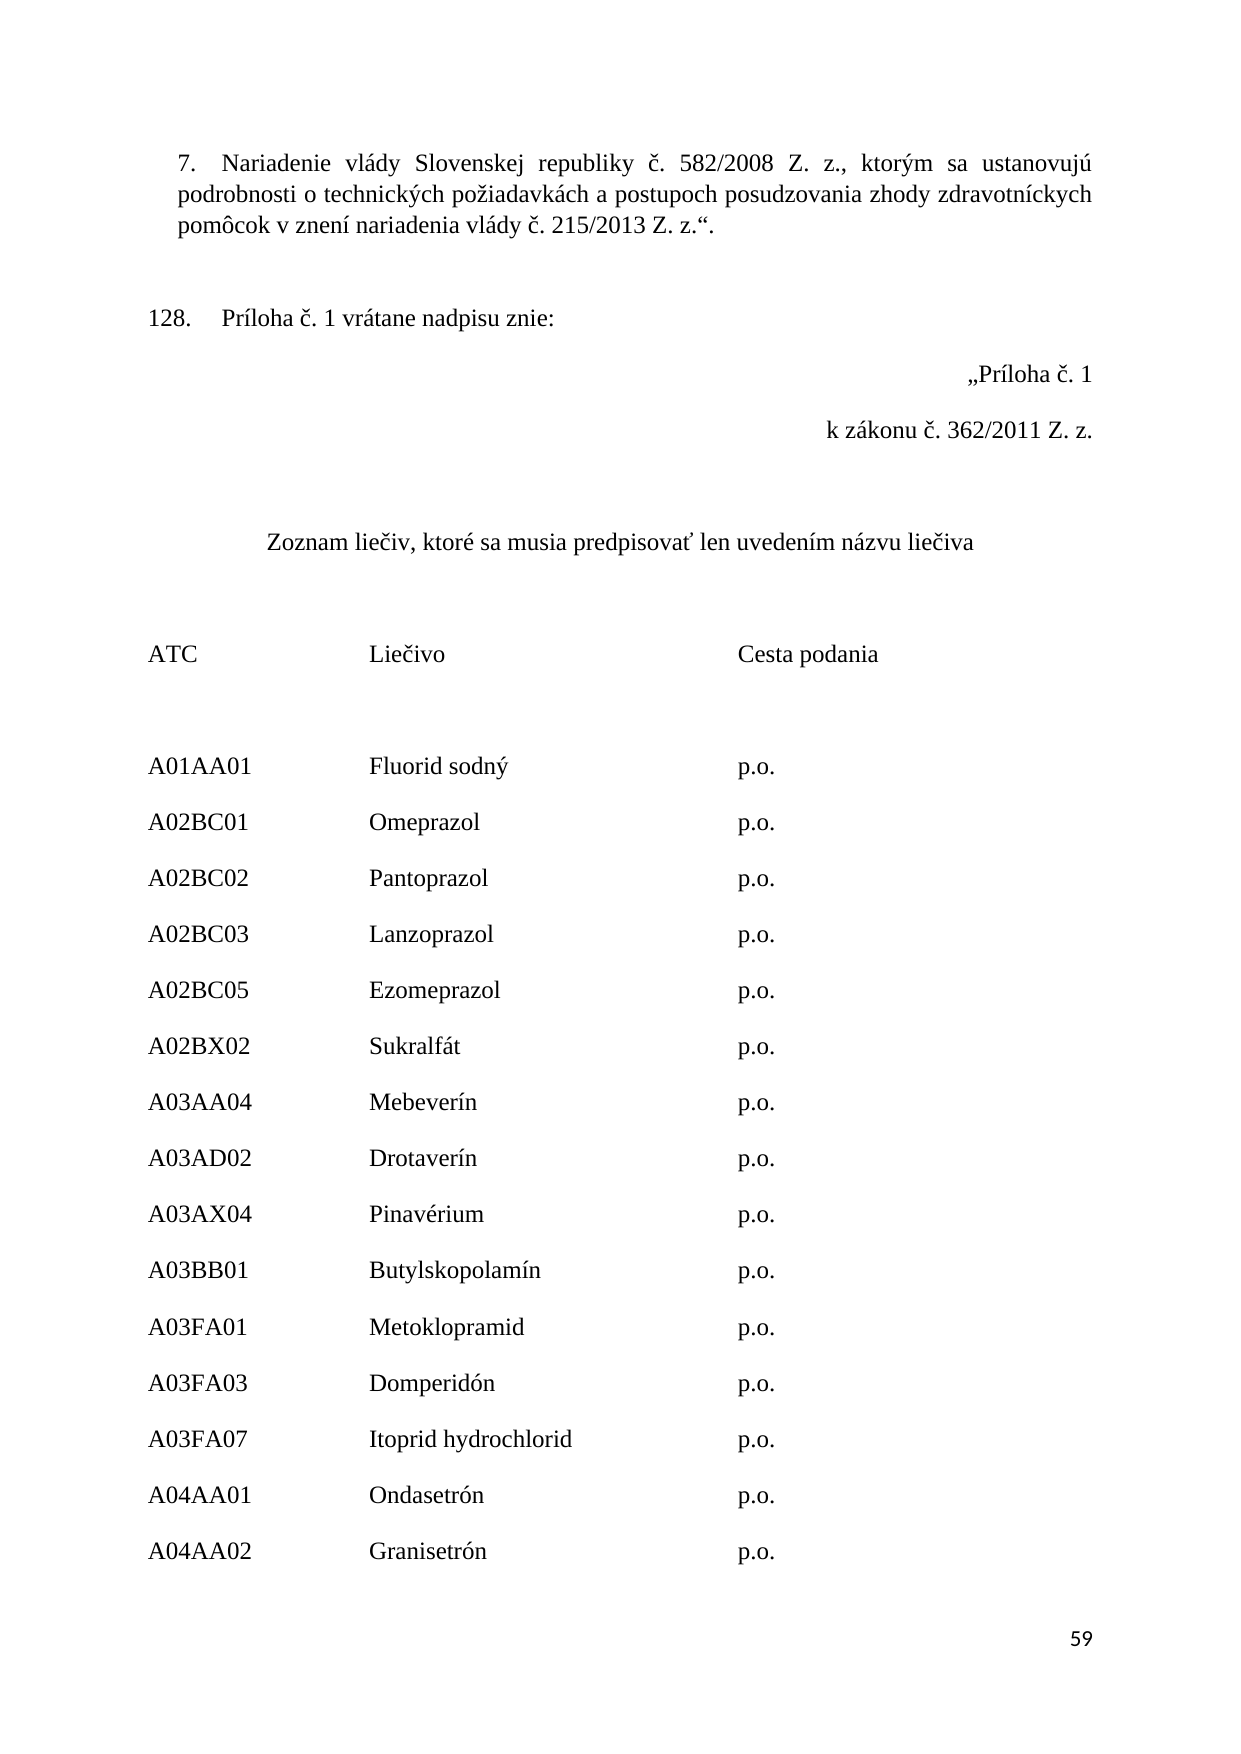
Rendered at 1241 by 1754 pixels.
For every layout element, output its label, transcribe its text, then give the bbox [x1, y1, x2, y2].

list Nariadenie vlády Slovenskej republiky č. 582/2008 Z. z., ktorým sa ustanovujú podrobnosti o technických požiadavkách a postupoch posudzovania zhody zdravotníckych pomôcok v znení nariadenia vlády č. 215/2013 Z. z.“. [177, 148, 1093, 238]
list Príloha č. 1 vrátane nadpisu znie: [148, 303, 1093, 332]
text A04AA01 Ondasetrón p.o. [148, 1480, 1093, 1508]
text A03AA04 Mebeverín p.o. [148, 1087, 1093, 1116]
text A02BC01 Omeprazol p.o. [148, 807, 1093, 836]
text A02BC05 Ezomeprazol p.o. [148, 975, 1093, 1004]
text Zoznam liečiv, ktoré sa musia predpisovať len uvedením názvu liečiva [148, 527, 1093, 556]
text A04AA02 Granisetrón p.o. [148, 1536, 1093, 1564]
text A02BX02 Sukralfát p.o. [148, 1031, 1093, 1060]
text A03AD02 Drotaverín p.o. [148, 1143, 1093, 1172]
text A03BB01 Butylskopolamín p.o. [148, 1256, 1093, 1284]
text A02BC02 Pantoprazol p.o. [148, 863, 1093, 892]
text „Príloha č. 1 [148, 359, 1093, 388]
text A02BC03 Lanzoprazol p.o. [148, 919, 1093, 948]
text A01AA01 Fluorid sodný p.o. [148, 751, 1093, 780]
text A03FA03 Domperidón p.o. [148, 1368, 1093, 1396]
text A03AX04 Pinavérium p.o. [148, 1199, 1093, 1228]
text k zákonu č. 362/2011 Z. z. [148, 415, 1093, 444]
text ATC Liečivo Cesta podania [148, 639, 1093, 668]
text A03FA07 Itoprid hydrochlorid p.o. [148, 1424, 1093, 1452]
text A03FA01 Metoklopramid p.o. [148, 1312, 1093, 1340]
